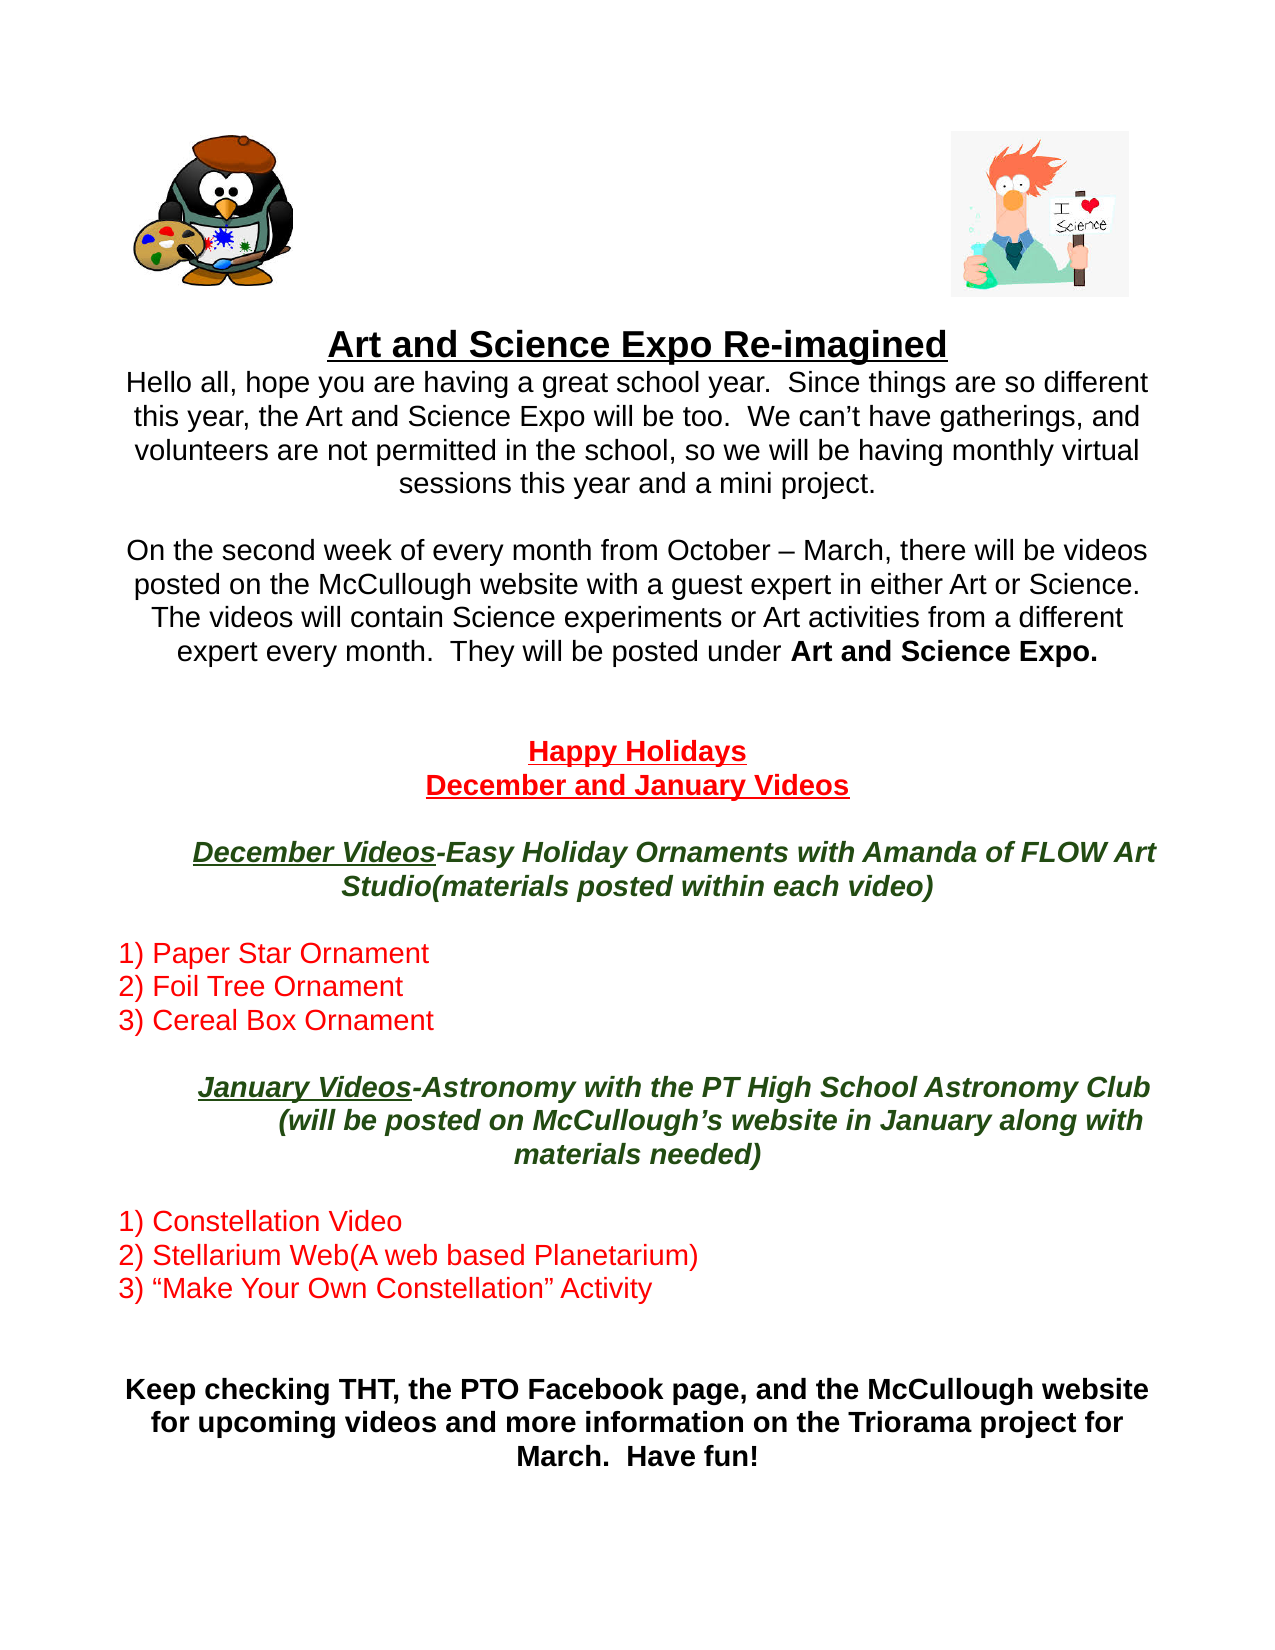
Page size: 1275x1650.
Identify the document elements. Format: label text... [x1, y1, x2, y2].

text Art and Science Expo Re-imagined [118, 322, 1157, 365]
text On the second week of every month from October – March, there will be videos posted on the McCullough website with a guest expert in either Art or Science. The videos will contain Science experiments or Art activities from a different expert every month. They will be posted under Art and Science Expo. [118, 533, 1157, 667]
text Hello all, hope you are having a great school year. Since things are so different this year, the Art and Science Expo will be too. We can’t have gatherings, and volunteers are not permitted in the school, so we will be having monthly virtual sessions this year and a mini project. [118, 365, 1157, 499]
text 3) Cereal Box Ornament [118, 1003, 1157, 1036]
picture [950, 131, 1129, 297]
text Keep checking THT, the PTO Facebook page, and the McCullough website for upcoming videos and more information on the Triorama project for March. Have fun! [118, 1372, 1157, 1472]
text 2) Stellarium Web(A web based Planetarium) [118, 1237, 1157, 1271]
text 1) Constellation Video [118, 1204, 1157, 1237]
text Happy Holidays [118, 734, 1157, 768]
text 3) “Make Your Own Constellation” Activity [118, 1271, 1157, 1304]
text December and January Videos [118, 768, 1157, 801]
text January Videos-Astronomy with the PT High School Astronomy Club [118, 1070, 1157, 1103]
text 1) Paper Star Ornament [118, 936, 1157, 969]
picture [133, 135, 293, 286]
text December Videos-Easy Holiday Ornaments with Amanda of FLOW Art Studio(materials posted within each video) [118, 835, 1157, 902]
text 2) Foil Tree Ornament [118, 969, 1157, 1003]
text (will be posted on McCullough’s website in January along with materials needed) [118, 1103, 1157, 1170]
